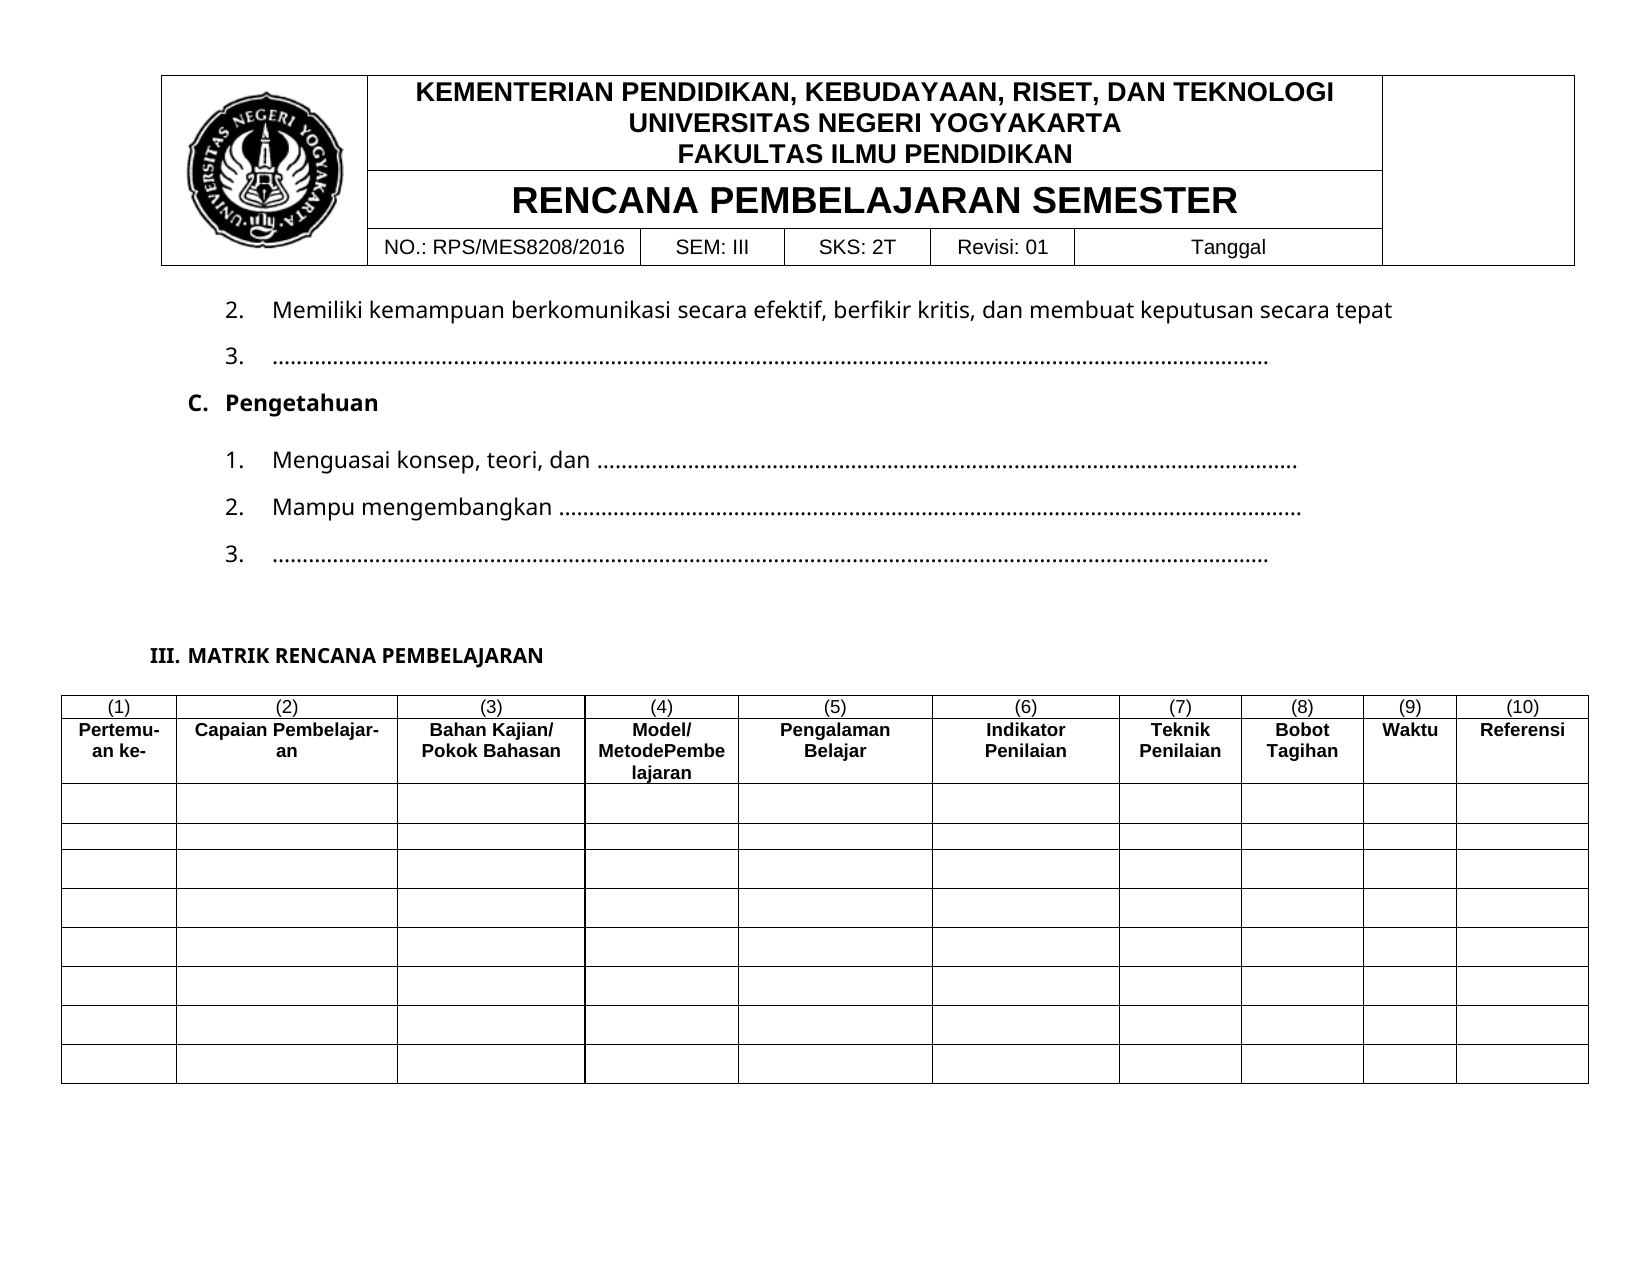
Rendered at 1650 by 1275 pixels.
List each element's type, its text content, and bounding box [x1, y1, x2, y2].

table_cell Referensi [1457, 719, 1588, 783]
table_header (8) [1242, 696, 1363, 718]
list ………………………………………………………………………………………………………………………………………………… [225, 340, 1500, 372]
table_cell [1457, 824, 1588, 849]
list Menguasai konsep, teori, dan …………………………………………………………………………………………………….. [225, 444, 1500, 475]
table_header (6) [933, 696, 1119, 718]
table_cell [933, 967, 1119, 1005]
table_cell [739, 784, 932, 822]
table_header (10) [1457, 696, 1588, 718]
table_header (3) [398, 696, 584, 718]
list Pengetahuan [187, 387, 1500, 418]
table_cell [62, 1006, 176, 1044]
table_cell [62, 967, 176, 1005]
table_cell [586, 1006, 738, 1044]
table_cell [1242, 824, 1363, 849]
table_cell [1242, 850, 1363, 888]
table_cell [933, 1045, 1119, 1083]
table_cell [586, 889, 738, 927]
table_cell [1457, 889, 1588, 927]
table_cell [586, 928, 738, 966]
table_cell Capaian Pembelajar-an [177, 719, 397, 783]
table_cell [739, 889, 932, 927]
table_cell [62, 784, 176, 822]
table_cell [177, 889, 397, 927]
table_cell Pengalaman Belajar [739, 719, 932, 783]
table_cell [933, 784, 1119, 822]
table_cell [62, 928, 176, 966]
list MATRIK RENCANA PEMBELAJARAN [150, 642, 1500, 670]
table_cell [1457, 1045, 1588, 1083]
table_cell [739, 928, 932, 966]
table_cell [398, 1045, 584, 1083]
table_cell [1457, 850, 1588, 888]
table_cell Bobot Tagihan [1242, 719, 1363, 783]
table_cell [586, 1045, 738, 1083]
table_cell [1120, 1045, 1241, 1083]
table_header (5) [739, 696, 932, 718]
table_cell [933, 928, 1119, 966]
table_cell [1242, 1006, 1363, 1044]
table_cell [1364, 850, 1456, 888]
table_cell [739, 967, 932, 1005]
table_cell Bahan Kajian/ Pokok Bahasan [398, 719, 584, 783]
table_cell Indikator Penilaian [933, 719, 1119, 783]
table_cell Pertemu-an ke- [62, 719, 176, 783]
table_cell [1457, 784, 1588, 822]
table_cell [933, 1006, 1119, 1044]
table_cell [933, 850, 1119, 888]
table_cell [586, 784, 738, 822]
table_cell [1364, 967, 1456, 1005]
table_cell [933, 889, 1119, 927]
table_cell [1242, 784, 1363, 822]
table_cell [1364, 1006, 1456, 1044]
table_cell [739, 850, 932, 888]
table_cell [1242, 967, 1363, 1005]
table_header (9) [1364, 696, 1456, 718]
table_cell [1364, 928, 1456, 966]
table_cell [739, 1006, 932, 1044]
table_cell [398, 850, 584, 888]
table_header (1) [62, 696, 176, 718]
table_cell [177, 967, 397, 1005]
table_cell [177, 1045, 397, 1083]
table_cell [177, 1006, 397, 1044]
table_header (7) [1120, 696, 1241, 718]
table_cell [933, 824, 1119, 849]
table_cell [398, 889, 584, 927]
table_cell [1364, 824, 1456, 849]
table_cell [586, 824, 738, 849]
table_cell [62, 1045, 176, 1083]
table_cell [1242, 889, 1363, 927]
table_cell [1364, 1045, 1456, 1083]
table_cell [1120, 784, 1241, 822]
table_cell [1457, 967, 1588, 1005]
table_cell [1120, 850, 1241, 888]
table_cell [1364, 784, 1456, 822]
table_cell [62, 824, 176, 849]
table_cell [398, 1006, 584, 1044]
table_cell [1364, 889, 1456, 927]
table_cell [62, 889, 176, 927]
table_cell [62, 850, 176, 888]
table_cell [1242, 1045, 1363, 1083]
table_cell [177, 824, 397, 849]
table_cell Model/MetodePembelajaran [586, 719, 738, 783]
table_cell [586, 850, 738, 888]
list ………………………………………………………………………………………………………………………………………………… [225, 538, 1500, 569]
table_cell [739, 824, 932, 849]
table_cell Waktu [1364, 719, 1456, 783]
table_cell [739, 1045, 932, 1083]
table_cell [1120, 824, 1241, 849]
table_header (4) [586, 696, 738, 718]
table_cell [1120, 967, 1241, 1005]
table_cell [1120, 1006, 1241, 1044]
table_cell [1242, 928, 1363, 966]
table_cell [1457, 1006, 1588, 1044]
list Memiliki kemampuan berkomunikasi secara efektif, berfikir kritis, dan membuat keputusan secara tepat [225, 293, 1500, 325]
table_cell [586, 967, 738, 1005]
picture [177, 84, 353, 256]
table_cell [398, 784, 584, 822]
table_cell [177, 784, 397, 822]
list Mampu mengembangkan …………………………………………………………………………………………………………… [225, 491, 1500, 522]
table_cell [1120, 928, 1241, 966]
table_cell [1120, 889, 1241, 927]
table_cell Teknik Penilaian [1120, 719, 1241, 783]
table_cell [177, 928, 397, 966]
table_cell [398, 824, 584, 849]
table_cell [177, 850, 397, 888]
table_cell [398, 967, 584, 1005]
table_cell [398, 928, 584, 966]
table_cell [1457, 928, 1588, 966]
table_header (2) [177, 696, 397, 718]
